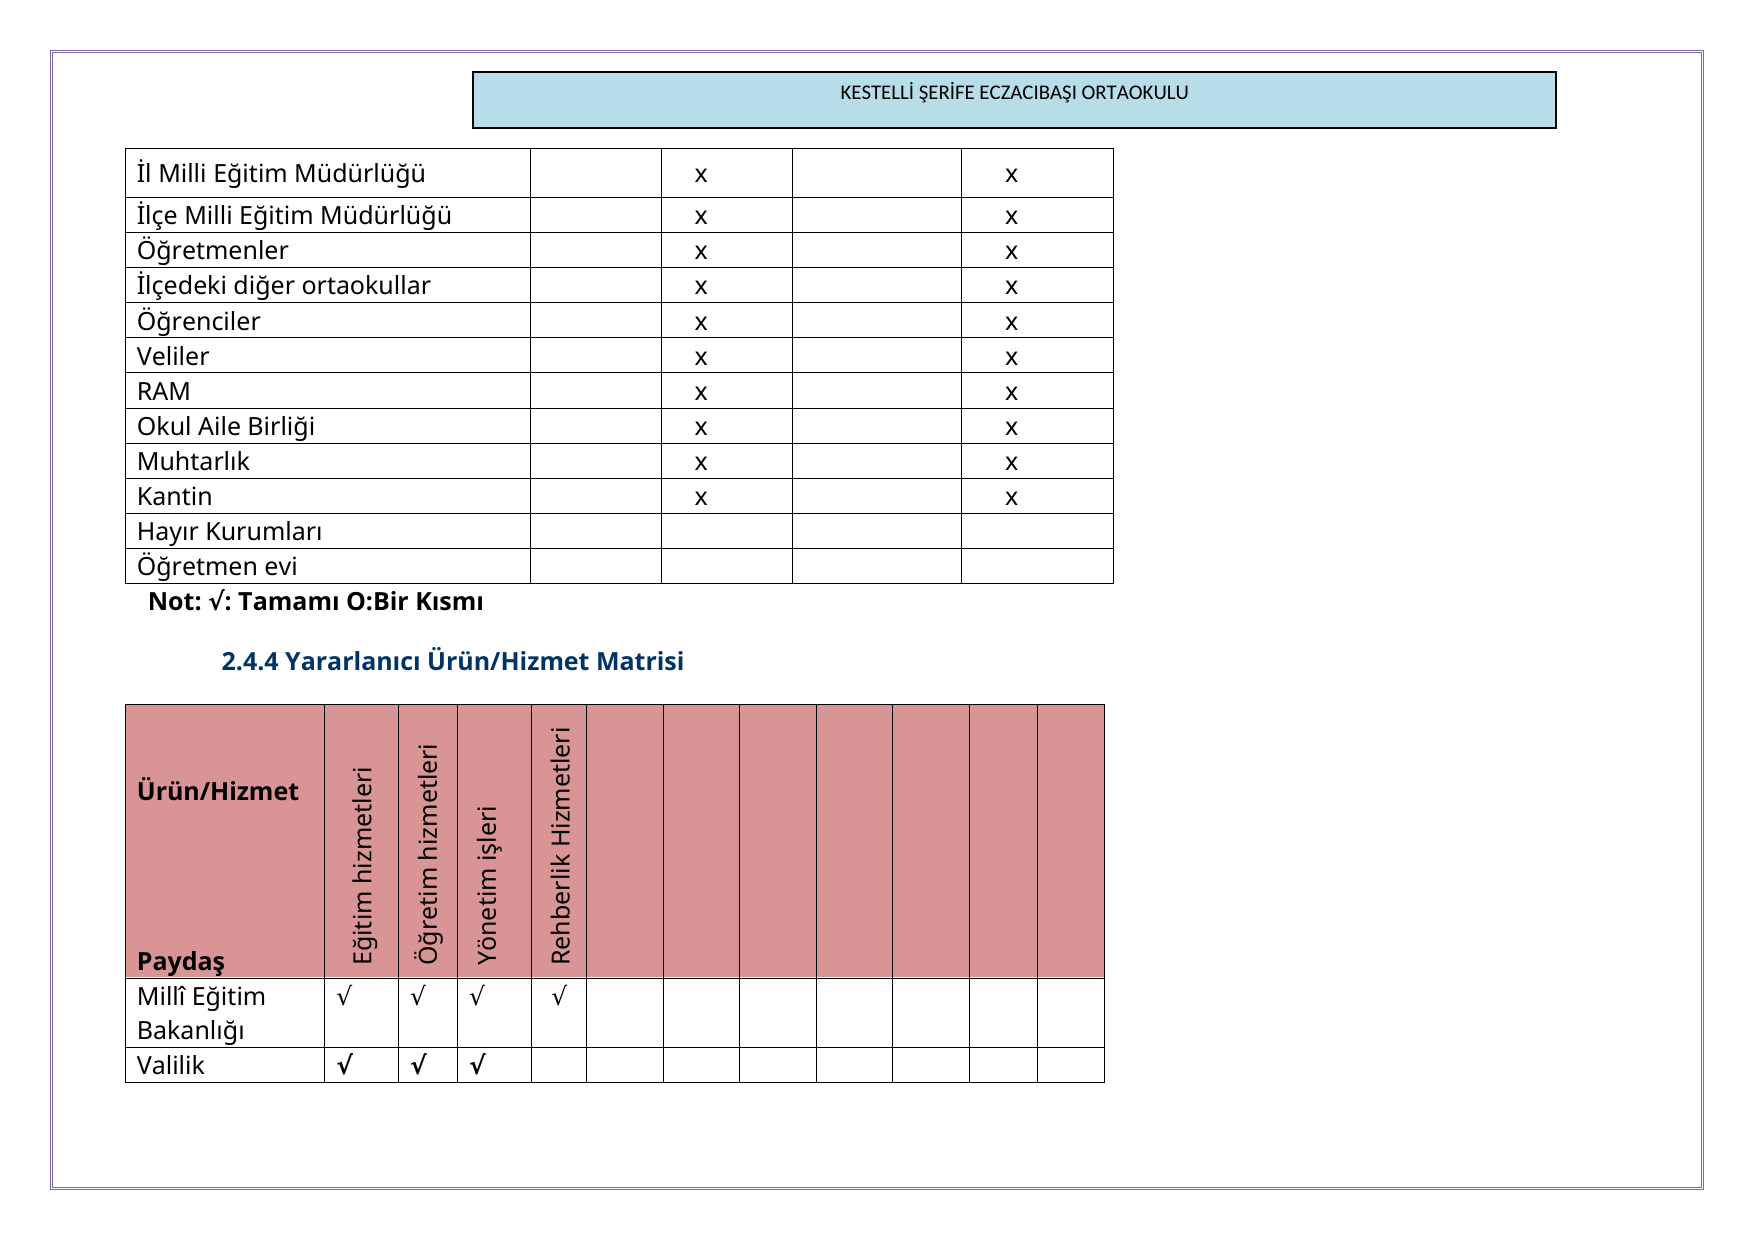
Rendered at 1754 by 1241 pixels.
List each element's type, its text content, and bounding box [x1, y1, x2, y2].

table_cell x [662, 233, 792, 267]
table_cell [962, 514, 1113, 548]
table_cell √ [399, 1048, 457, 1082]
table_cell x [962, 479, 1113, 513]
table_cell [662, 549, 792, 583]
table_cell [531, 303, 661, 337]
table_cell x [662, 198, 792, 232]
table_cell [531, 514, 661, 548]
table_cell [531, 149, 661, 197]
table_cell Kantin [126, 479, 530, 513]
table_cell Okul Aile Birliği [126, 409, 530, 442]
table_cell [1038, 1048, 1104, 1082]
table_cell [893, 1048, 969, 1082]
table_cell [664, 1048, 739, 1082]
table_cell [531, 444, 661, 478]
table_cell [793, 479, 961, 513]
table_cell [817, 1048, 892, 1082]
table_cell [970, 1048, 1037, 1082]
table_cell [531, 549, 661, 583]
table_header [740, 705, 816, 977]
table_cell İl Milli Eğitim Müdürlüğü [126, 149, 530, 197]
table_cell x [662, 303, 792, 337]
table_cell [793, 149, 961, 197]
table_cell Öğretmenler [126, 233, 530, 267]
table_cell İlçe Milli Eğitim Müdürlüğü [126, 198, 530, 232]
table_cell [893, 979, 969, 1047]
table_cell [793, 409, 961, 442]
table_cell [531, 198, 661, 232]
table_cell [793, 303, 961, 337]
table_cell [817, 979, 892, 1047]
table_header [1038, 705, 1104, 977]
table_cell [793, 514, 961, 548]
table_cell Öğretmen evi [126, 549, 530, 583]
table_cell x [962, 303, 1113, 337]
table_cell [1038, 979, 1104, 1047]
table_header Eğitim hizmetleri [325, 705, 398, 977]
table_header [587, 705, 663, 977]
table_cell [793, 444, 961, 478]
table_cell x [962, 149, 1113, 197]
table_cell [664, 979, 739, 1047]
table_cell [962, 549, 1113, 583]
table_header Yönetim işleri [458, 705, 531, 977]
text 2.4.4 Yararlanıcı Ürün/Hizmet Matrisi [148, 644, 1606, 678]
table_cell [793, 268, 961, 302]
table_cell [662, 514, 792, 548]
table_cell [740, 1048, 816, 1082]
table_cell x [662, 338, 792, 372]
table_cell [793, 549, 961, 583]
table_cell x [662, 268, 792, 302]
table_cell Valilik [126, 1048, 324, 1082]
table_cell x [962, 198, 1113, 232]
table_header Rehberlik Hizmetleri [532, 705, 586, 977]
table_header Ürün/Hizmet Paydaş [126, 705, 324, 977]
table_cell [587, 979, 663, 1047]
table_cell x [962, 268, 1113, 302]
table_cell x [962, 444, 1113, 478]
table_cell √ [325, 1048, 398, 1082]
table_cell [531, 479, 661, 513]
table_cell Muhtarlık [126, 444, 530, 478]
table_cell x [662, 409, 792, 442]
table_cell x [662, 373, 792, 407]
table_cell İlçedeki diğer ortaokullar [126, 268, 530, 302]
table_header Öğretim hizmetleri [399, 705, 457, 977]
table_cell [531, 338, 661, 372]
table_cell x [962, 373, 1113, 407]
table_header [970, 705, 1037, 977]
table_cell [793, 338, 961, 372]
table_header [664, 705, 739, 977]
table_cell Millî Eğitim Bakanlığı [126, 979, 324, 1047]
table_cell [531, 233, 661, 267]
table_cell x [962, 233, 1113, 267]
table_cell Veliler [126, 338, 530, 372]
table_cell √ [458, 979, 531, 1047]
table_cell √ [325, 979, 398, 1047]
text Not: √: Tamamı O:Bir Kısmı [148, 584, 1554, 618]
table_cell Öğrenciler [126, 303, 530, 337]
table_cell RAM [126, 373, 530, 407]
table_cell √ [458, 1048, 531, 1082]
table_cell [531, 268, 661, 302]
table_cell x [662, 479, 792, 513]
table_cell [740, 979, 816, 1047]
table_cell Hayır Kurumları [126, 514, 530, 548]
table_cell [793, 198, 961, 232]
table_cell x [662, 444, 792, 478]
table_cell [531, 409, 661, 442]
table_cell x [962, 409, 1113, 442]
table_cell x [962, 338, 1113, 372]
table_cell √ [532, 979, 586, 1047]
table_cell √ [399, 979, 457, 1047]
table_cell x [662, 149, 792, 197]
table_cell [793, 373, 961, 407]
table_header [817, 705, 892, 977]
table_cell [532, 1048, 586, 1082]
table_cell [793, 233, 961, 267]
table_cell [970, 979, 1037, 1047]
table_cell [587, 1048, 663, 1082]
table_cell [531, 373, 661, 407]
table_header [893, 705, 969, 977]
